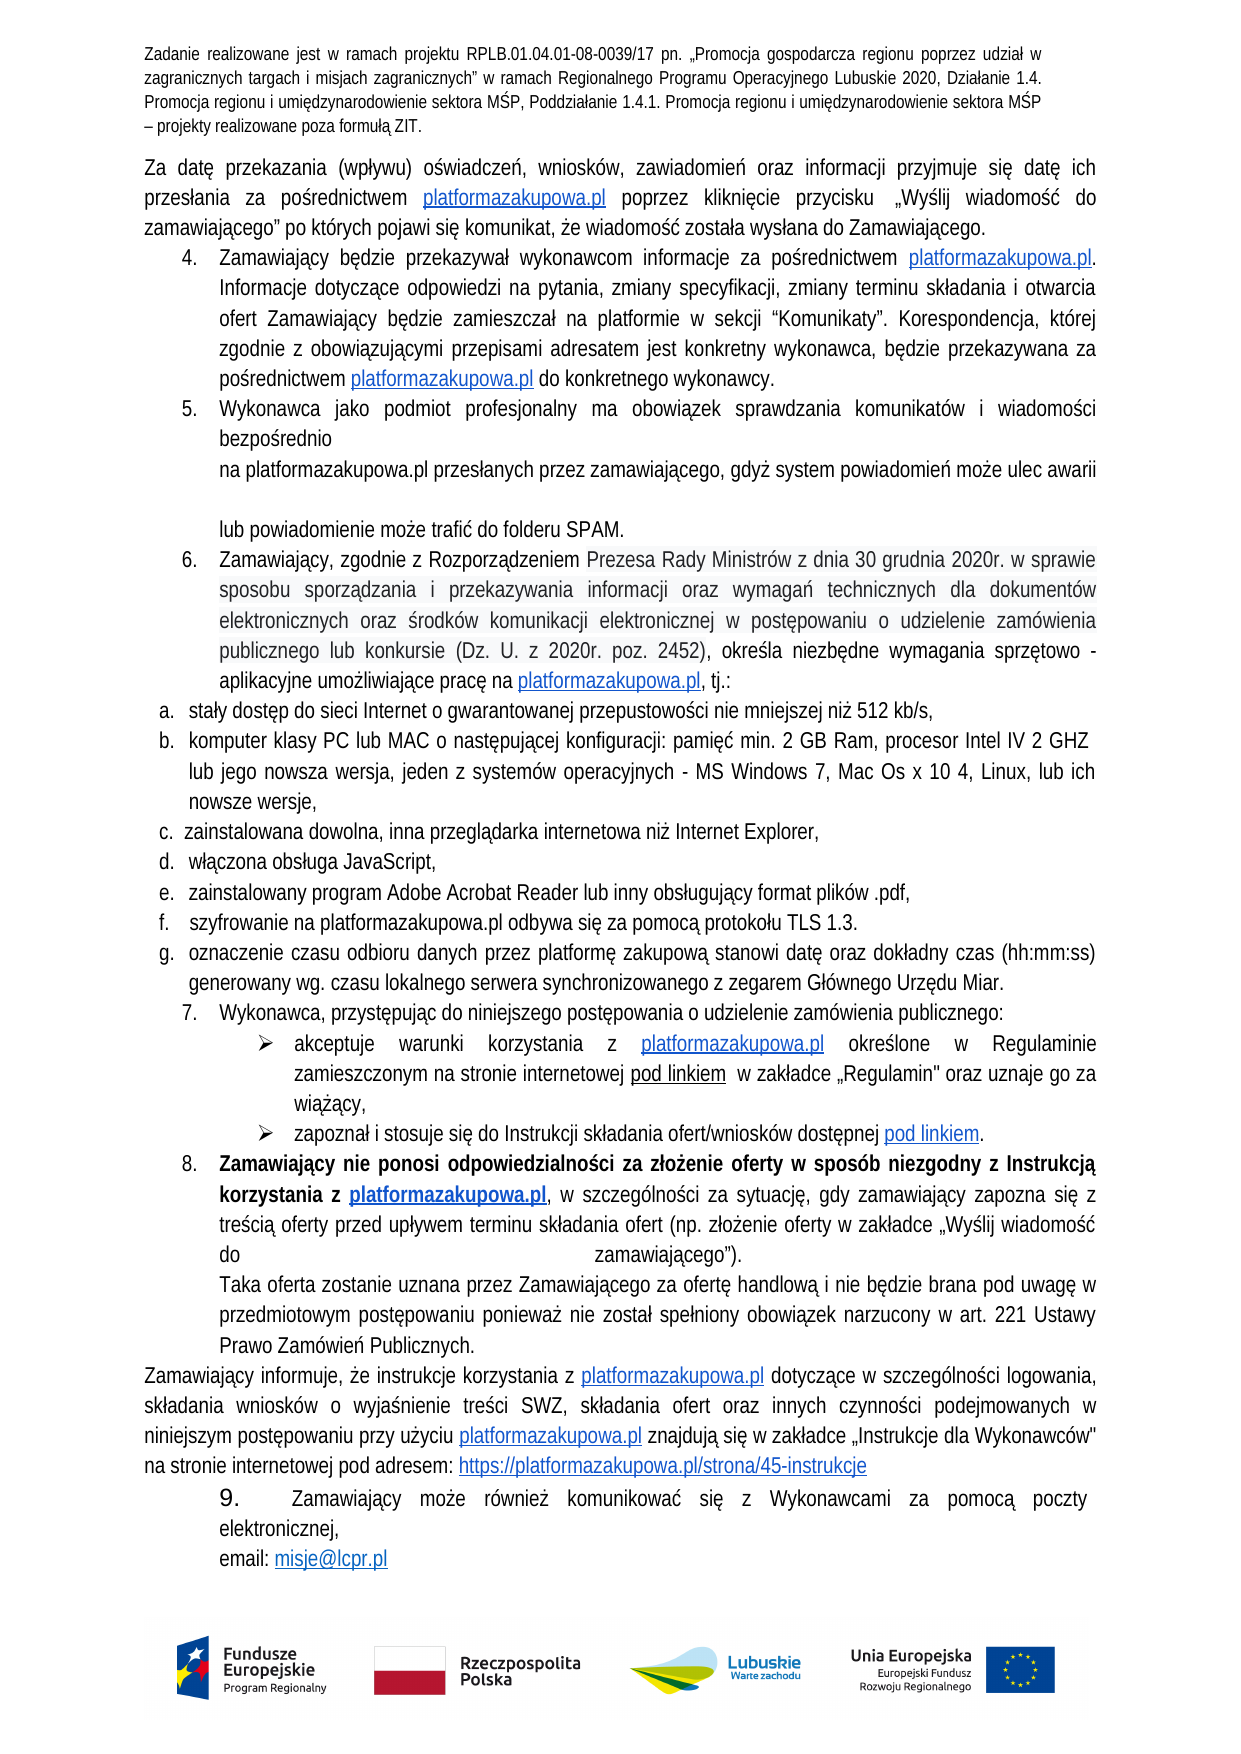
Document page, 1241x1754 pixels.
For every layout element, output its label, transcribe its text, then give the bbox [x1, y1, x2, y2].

list Zamawiający będzie przekazywał wykonawcom informacje za pośrednictwem platformazakupowa.pl. Informacje dotyczące odpowiedzi na pytania, zmiany specyfikacji, zmiany terminu składania i otwarcia ofert Zamawiający będzie zamieszczał na platformie w sekcji “Komunikaty”. Korespondencja, której zgodnie z obowiązującymi przepisami adresatem jest konkretny wykonawca, będzie przekazywana za pośrednictwem platformazakupowa.pl do konkretnego wykonawcy. [182, 244, 1097, 391]
list zapoznał i stosuje się do Instrukcji składania ofert/wniosków dostępnej pod linkiem. [257, 1120, 1097, 1146]
list Zamawiający może również komunikować się z Wykonawcami za pomocą poczty elektronicznej, email: misje@lcpr.pl [219, 1483, 1087, 1572]
text Zamawiający informuje, że instrukcje korzystania z platformazakupowa.pl dotyczące w szczególności logowania, składania wniosków o wyjaśnienie treści SWZ, składania ofert oraz innych czynności podejmowanych w niniejszym postępowaniu przy użyciu platformazakupowa.pl znajdują się w zakładce „Instrukcje dla Wykonawców" na stronie internetowej pod adresem: https://platformazakupowa.pl/strona/45-instrukcje [144, 1362, 1097, 1479]
list oznaczenie czasu odbioru danych przez platformę zakupową stanowi datę oraz dokładny czas (hh:mm:ss) generowany wg. czasu lokalnego serwera synchronizowanego z zegarem Głównego Urzędu Miar. [159, 939, 1097, 995]
list komputer klasy PC lub MAC o następującej konfiguracji: pamięć min. 2 GB Ram, procesor Intel IV 2 GHZ lub jego nowsza wersja, jeden z systemów operacyjnych - MS Windows 7, Mac Os x 10 4, Linux, lub ich nowsze wersje, [159, 727, 1097, 814]
list zainstalowany program Adobe Acrobat Reader lub inny obsługujący format plików .pdf, [159, 878, 1097, 905]
list stały dostęp do sieci Internet o gwarantowanej przepustowości nie mniejszej niż 512 kb/s, [159, 697, 1097, 723]
list zainstalowana dowolna, inna przeglądarka internetowa niż Internet Explorer, [159, 818, 1097, 844]
text Za datę przekazania (wpływu) oświadczeń, wniosków, zawiadomień oraz informacji przyjmuje się datę ich przesłania za pośrednictwem platformazakupowa.pl poprzez kliknięcie przycisku „Wyślij wiadomość do zamawiającego” po których pojawi się komunikat, że wiadomość została wysłana do Zamawiającego. [144, 153, 1097, 240]
list Zamawiający nie ponosi odpowiedzialności za złożenie oferty w sposób niezgodny z Instrukcją korzystania z platformazakupowa.pl, w szczególności za sytuację, gdy zamawiający zapozna się z treścią oferty przed upływem terminu składania ofert (np. złożenie oferty w zakładce „Wyślij wiadomość do zamawiającego”). Taka oferta zostanie uznana przez Zamawiającego za ofertę handlową i nie będzie brana pod uwagę w przedmiotowym postępowaniu ponieważ nie został spełniony obowiązek narzucony w art. 221 Ustawy Prawo Zamówień Publicznych. [182, 1150, 1097, 1358]
list szyfrowanie na platformazakupowa.pl odbywa się za pomocą protokołu TLS 1.3. [159, 909, 1097, 935]
list Zamawiający, zgodnie z Rozporządzeniem Prezesa Rady Ministrów z dnia 30 grudnia 2020r. w sprawie sposobu sporządzania i przekazywania informacji oraz wymagań technicznych dla dokumentów elektronicznych oraz środków komunikacji elektronicznej w postępowaniu o udzielenie zamówienia publicznego lub konkursie (Dz. U. z 2020r. poz. 2452), określa niezbędne wymagania sprzętowo - aplikacyjne umożliwiające pracę na platformazakupowa.pl, tj.: [182, 546, 1097, 693]
list akceptuje warunki korzystania z platformazakupowa.pl określone w Regulaminie zamieszczonym na stronie internetowej pod linkiem w zakładce „Regulamin" oraz uznaje go za wiążący, [257, 1029, 1097, 1116]
list Wykonawca, przystępując do niniejszego postępowania o udzielenie zamówienia publicznego: [182, 999, 1097, 1026]
list Wykonawca jako podmiot profesjonalny ma obowiązek sprawdzania komunikatów i wiadomości bezpośrednio na platformazakupowa.pl przesłanych przez zamawiającego, gdyż system powiadomień może ulec awarii lub powiadomienie może trafić do folderu SPAM. [182, 395, 1097, 542]
picture [144, 1617, 1090, 1720]
list włączona obsługa JavaScript, [159, 848, 1097, 874]
